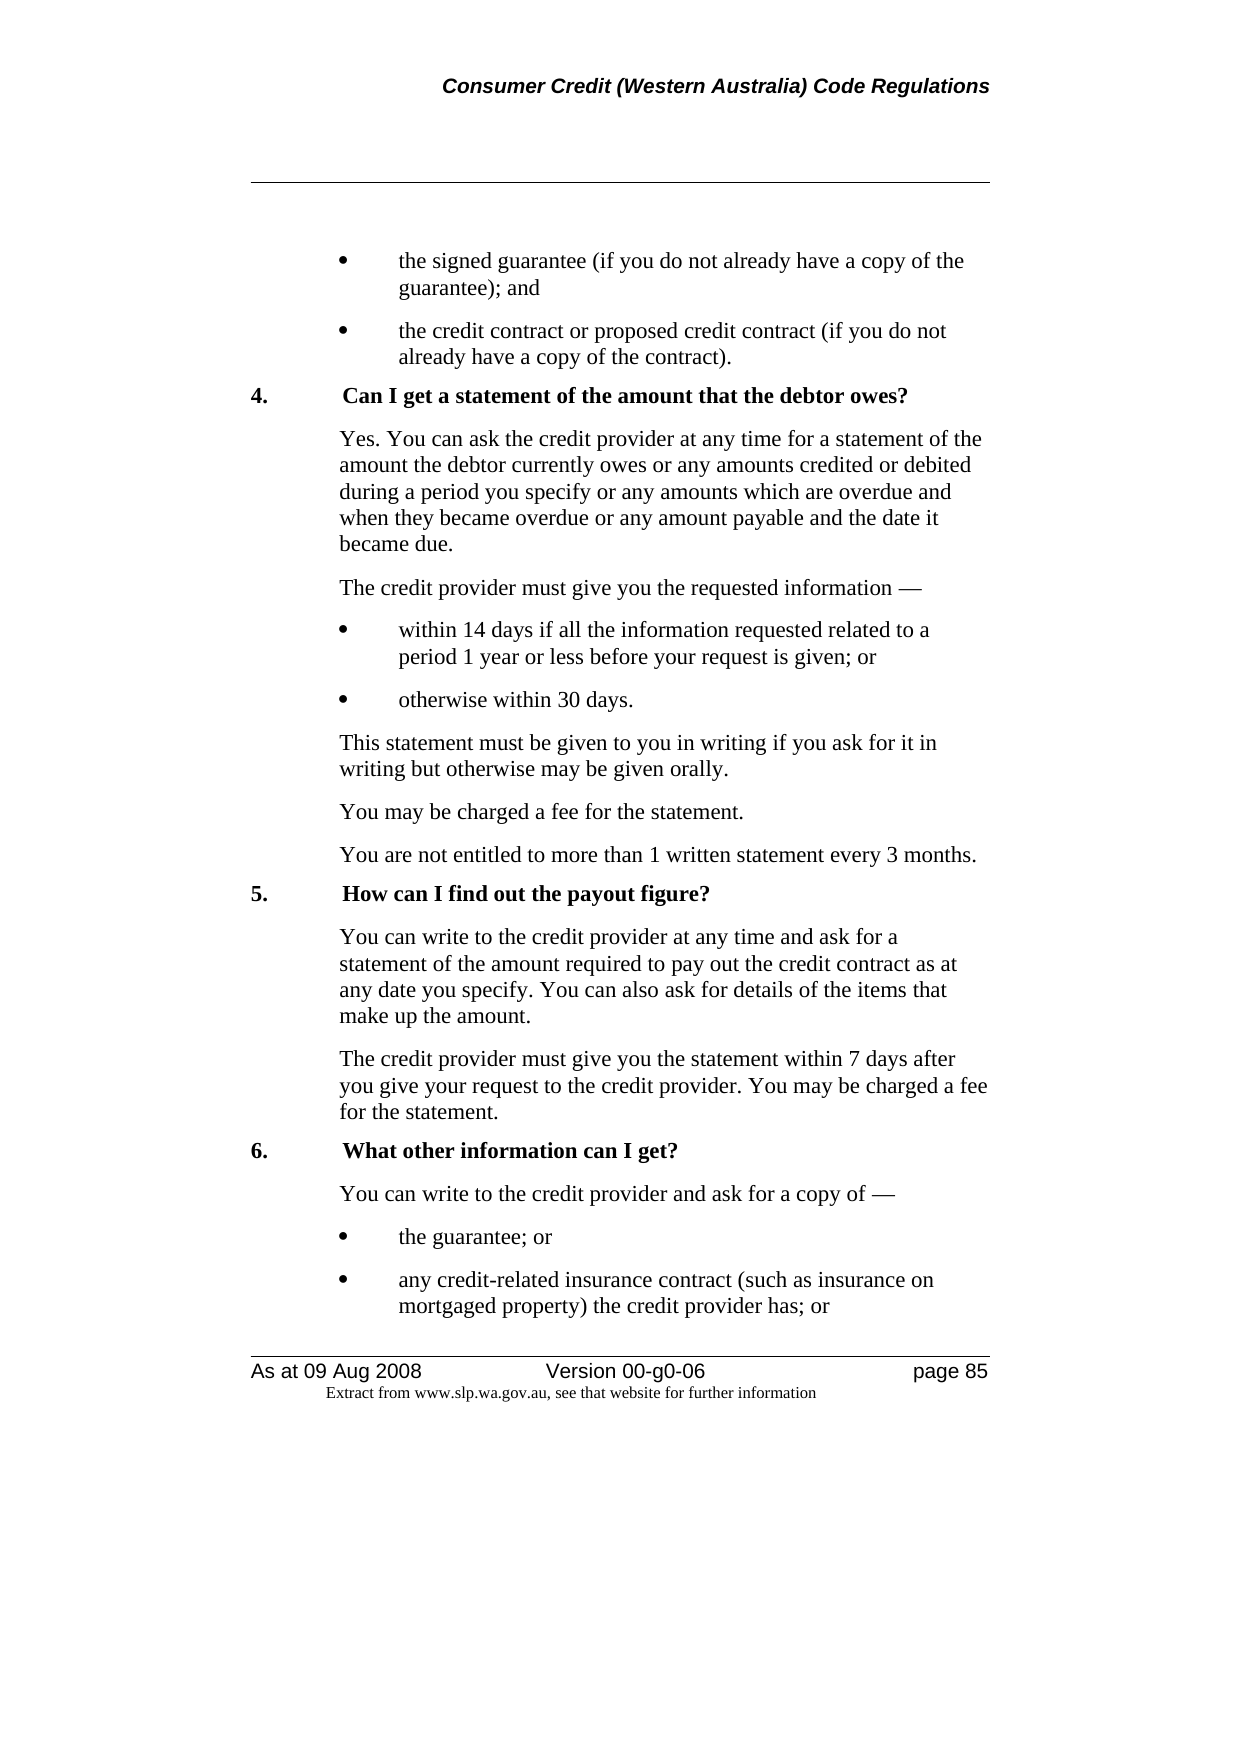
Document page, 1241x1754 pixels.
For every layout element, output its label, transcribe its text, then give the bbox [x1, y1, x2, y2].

text This statement must be given to you in writing if you ask for it in writing but otherwise may be given orally. [251, 729, 990, 782]
text The credit provider must give you the statement within 7 days after you give your request to the credit provider. You may be charged a fee for the statement. [251, 1045, 990, 1124]
text You may be charged a fee for the statement. [251, 798, 990, 825]
list within 14 days if all the information requested related to a period 1 year or less before your request is given; or [339, 617, 990, 669]
text You can write to the credit provider at any time and ask for a statement of the amount required to pay out the credit contract as at any date you specify. You can also ask for details of the items that make up the amount. [251, 923, 990, 1029]
text 4. Can I get a statement of the amount that the debtor owes? [251, 382, 990, 408]
text Yes. You can ask the credit provider at any time for a statement of the amount the debtor currently owes or any amounts credited or debited during a period you specify or any amounts which are overdue and when they became overdue or any amount payable and the date it became due. [251, 425, 990, 557]
text 6. What other information can I get? [251, 1137, 990, 1163]
text You are not entitled to more than 1 written statement every 3 months. [251, 841, 990, 868]
list the signed guarantee (if you do not already have a copy of the guarantee); and [339, 247, 990, 300]
text You can write to the credit provider and ask for a copy of — [251, 1180, 990, 1206]
text The credit provider must give you the requested information — [251, 573, 990, 600]
list otherwise within 30 days. [339, 686, 990, 712]
text 5. How can I find out the payout figure? [251, 880, 990, 907]
list the guarantee; or [339, 1223, 990, 1249]
list the credit contract or proposed credit contract (if you do not already have a copy of the contract). [339, 317, 990, 369]
list any credit-related insurance contract (such as insurance on mortgaged property) the credit provider has; or [339, 1266, 990, 1319]
